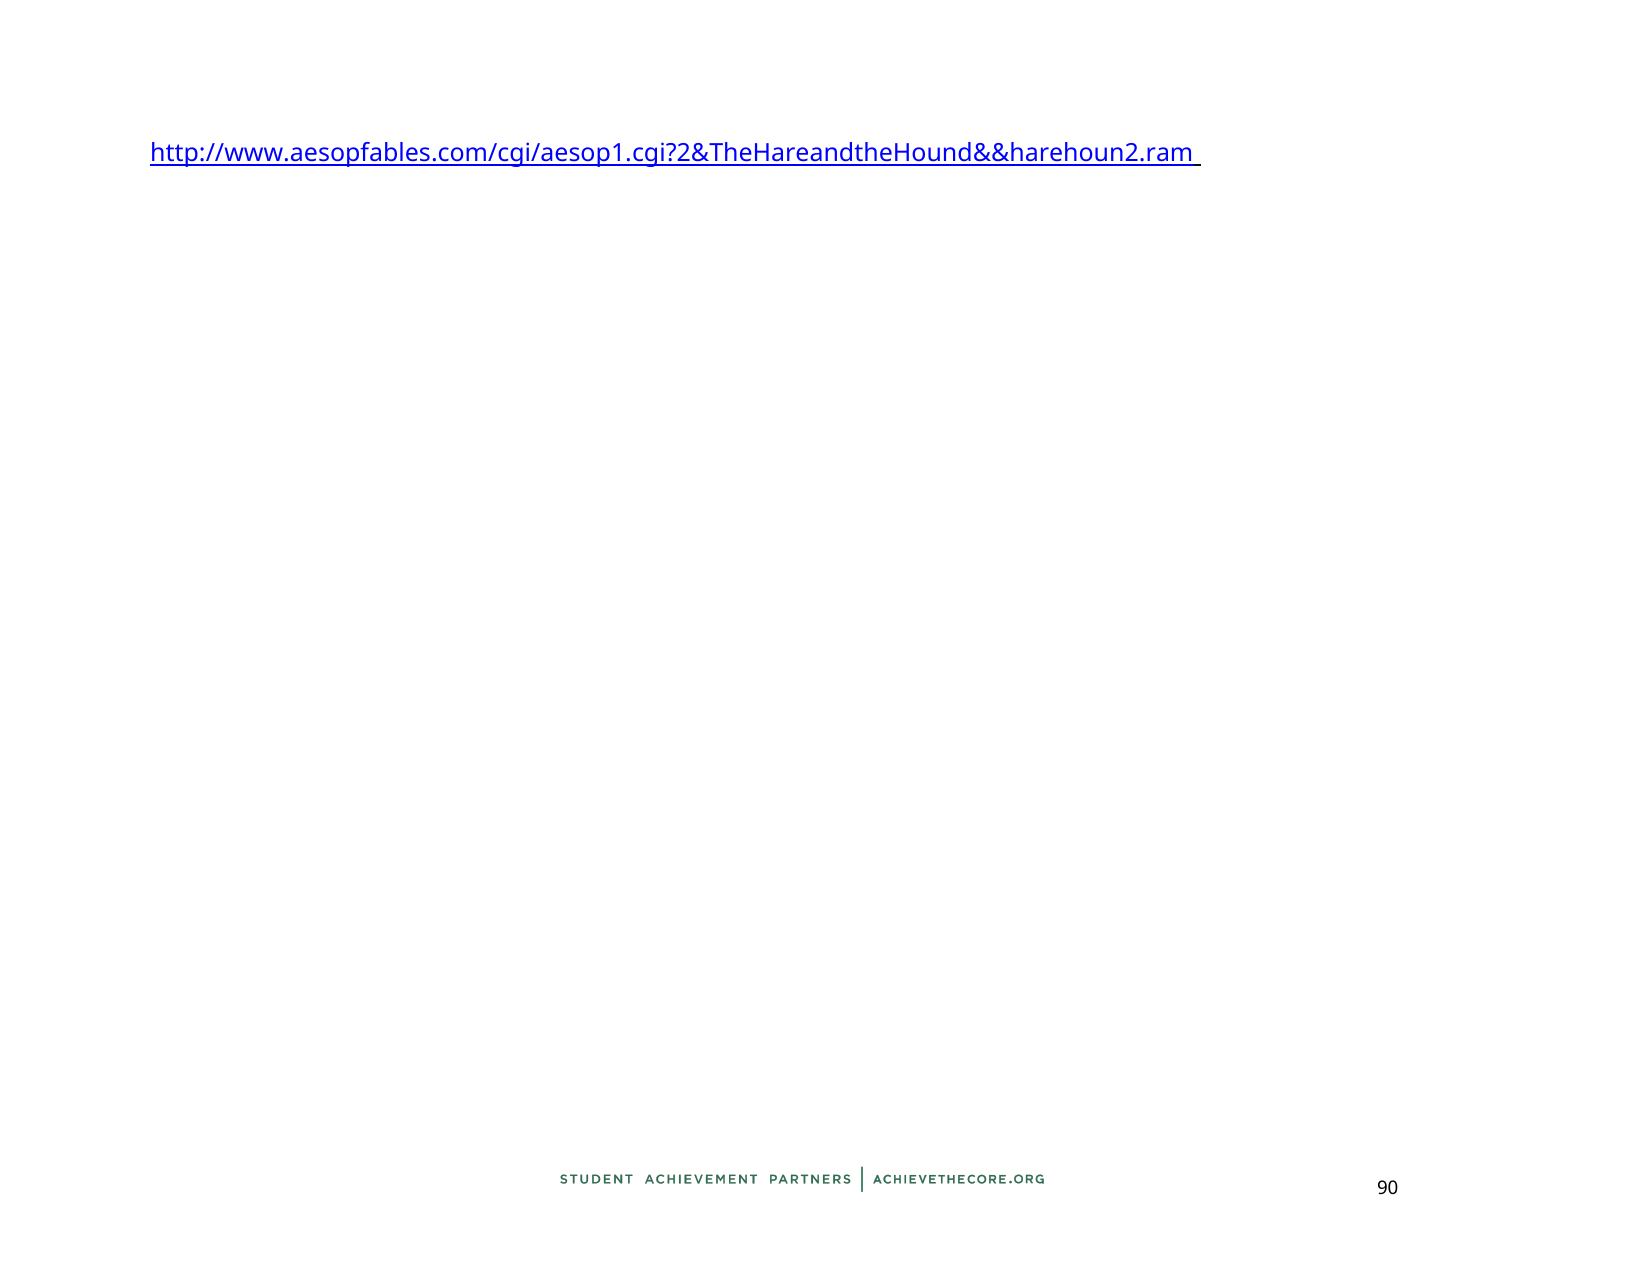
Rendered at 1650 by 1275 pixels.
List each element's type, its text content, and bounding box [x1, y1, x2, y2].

picture [549, 1163, 1057, 1195]
text http://www.aesopfables.com/cgi/aesop1.cgi?2&TheHareandtheHound&&harehoun2.ram [150, 135, 1500, 169]
